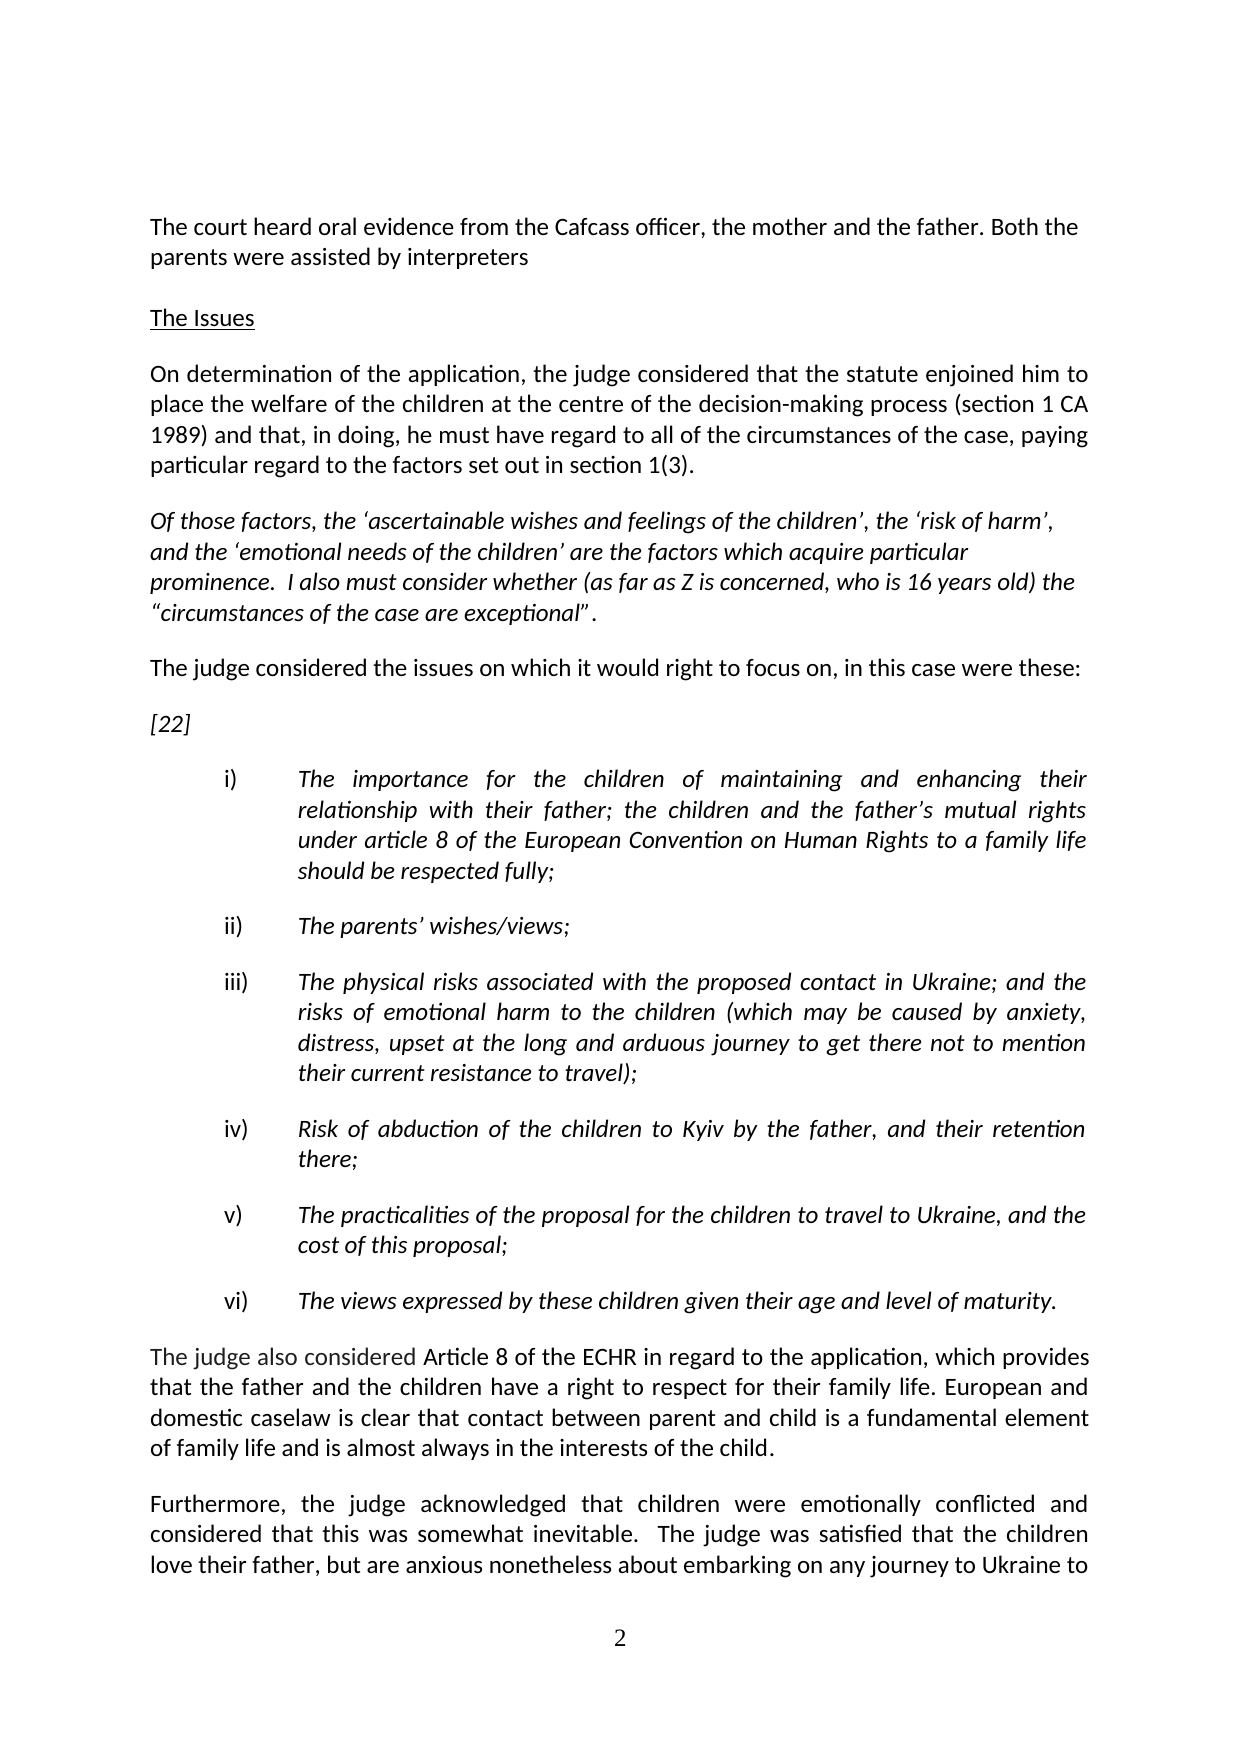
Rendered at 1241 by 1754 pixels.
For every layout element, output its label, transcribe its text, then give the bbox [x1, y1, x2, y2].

list The importance for the children of maintaining and enhancing their relationship with their father; the children and the father’s mutual rights under article 8 of the European Convention on Human Rights to a family life should be respected fully; [224, 763, 1090, 885]
list The judge also considered Article 8 of the ECHR in regard to the application, which provides that the father and the children have a right to respect for their family life. European and domestic caselaw is clear that contact between parent and child is a fundamental element of family life and is almost always in the interests of the child. [150, 1341, 1090, 1463]
list The practicalities of the proposal for the children to travel to Ukraine, and the cost of this proposal; [224, 1199, 1090, 1260]
list The parents’ wishes/views; [224, 910, 1090, 941]
text The Issues [150, 303, 1090, 333]
list The judge considered the issues on which it would right to focus on, in this case were these: [150, 652, 1090, 683]
list On determination of the application, the judge considered that the statute enjoined him to place the welfare of the children at the centre of the decision-making process (section 1 CA 1989) and that, in doing, he must have regard to all of the circumstances of the case, paying particular regard to the factors set out in section 1(3). [150, 358, 1090, 480]
list The views expressed by these children given their age and level of maturity. [224, 1285, 1090, 1316]
list [22] [150, 708, 1090, 738]
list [150, 1488, 1090, 1579]
list Of those factors, the ‘ascertainable wishes and feelings of the children’, the ‘risk of harm’, and the ‘emotional needs of the children’ are the factors which acquire particular prominence. I also must consider whether (as far as Z is concerned, who is 16 years old) the “circumstances of the case are exceptional”. [150, 505, 1090, 627]
list Risk of abduction of the children to Kyiv by the father, and their retention there; [224, 1113, 1090, 1174]
text The court heard oral evidence from the Cafcass officer, the mother and the father. Both the parents were assisted by interpreters [150, 211, 1090, 272]
list The physical risks associated with the proposed contact in Ukraine; and the risks of emotional harm to the children (which may be caused by anxiety, distress, upset at the long and arduous journey to get there not to mention their current resistance to travel); [224, 966, 1090, 1088]
